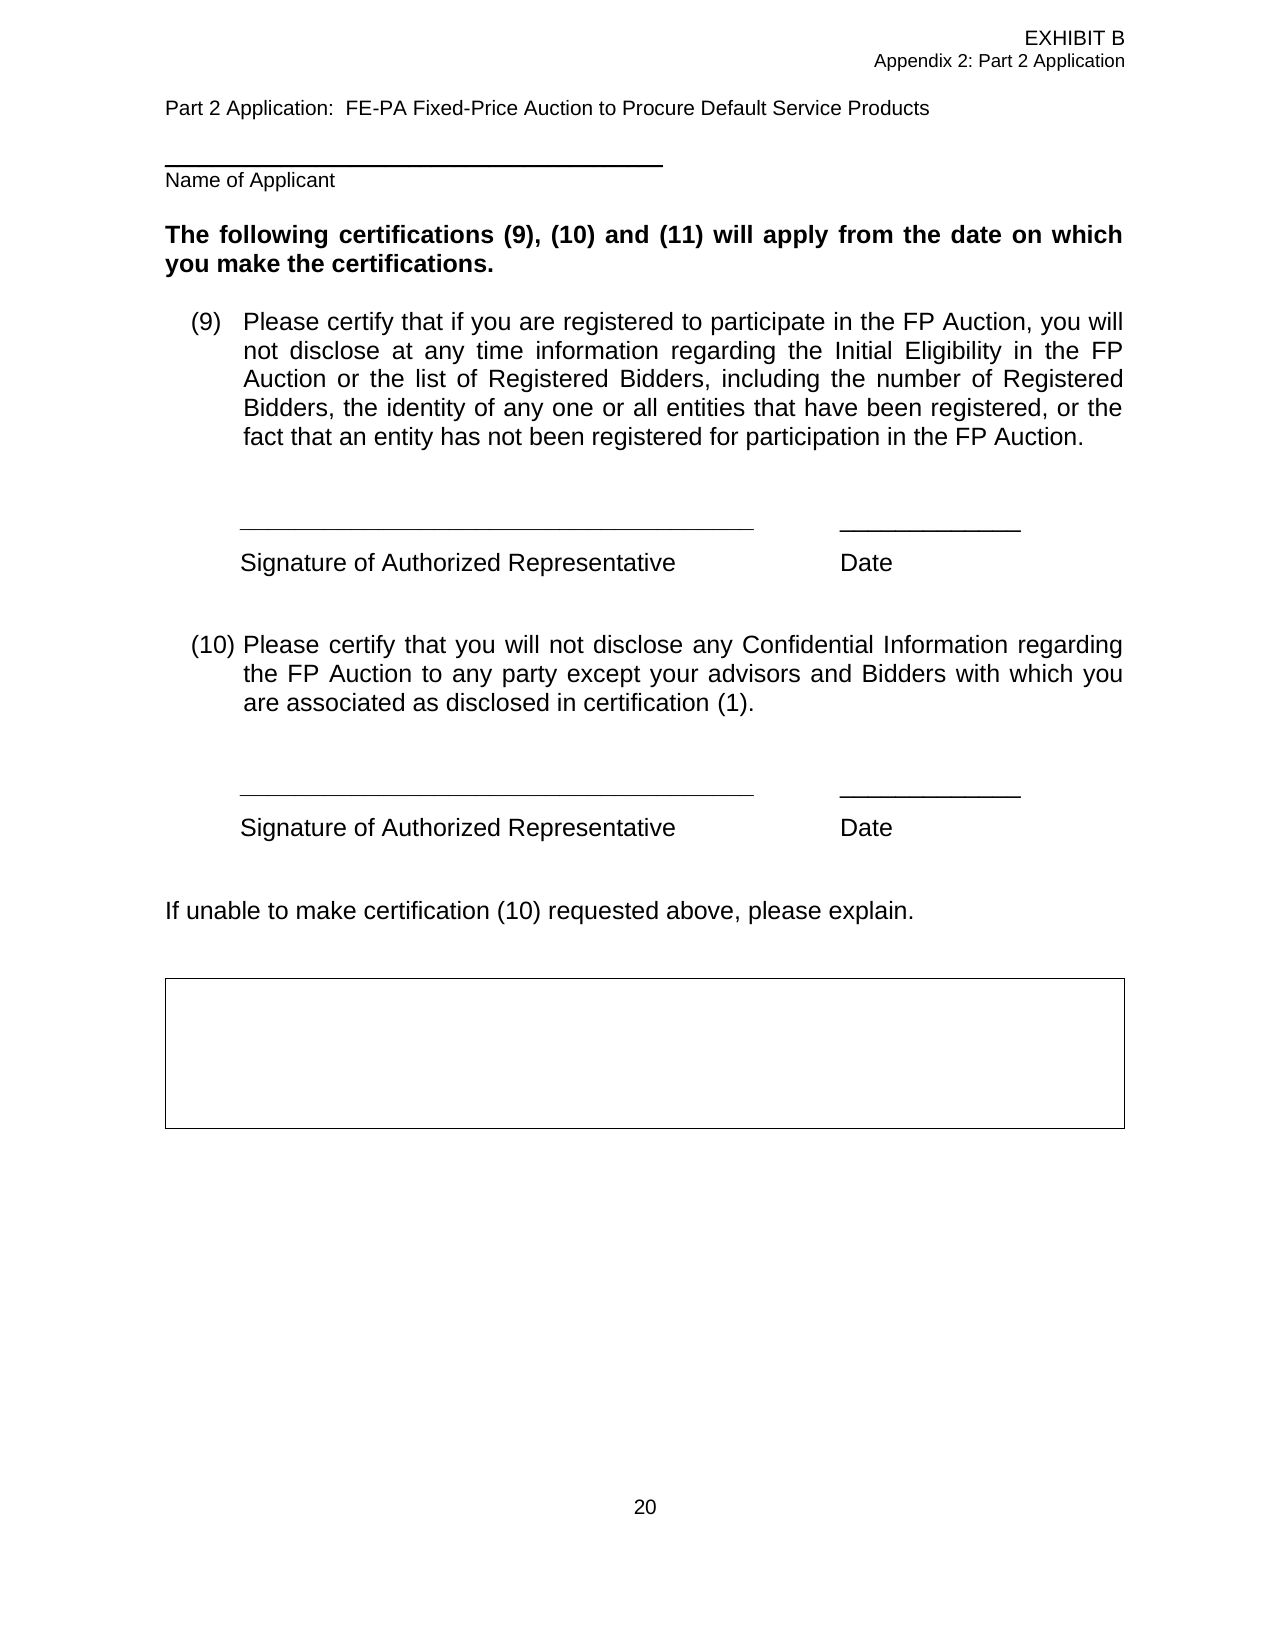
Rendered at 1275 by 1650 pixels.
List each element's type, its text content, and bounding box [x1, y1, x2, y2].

text _____________________________________ _____________ [165, 504, 1125, 533]
text The following certifications (9), (10) and (11) will apply from the date on which you make the certifications. [165, 220, 1125, 278]
text Signature of Authorized Representative Date [165, 813, 1125, 842]
list Please certify that you will not disclose any Confidential Information regarding the FP Auction to any party except your advisors and Bidders with which you are associated as disclosed in certification (1). [191, 630, 1125, 716]
text _____________________________________ _____________ [165, 770, 1125, 799]
text If unable to make certification (10) requested above, please explain. [165, 896, 1125, 924]
table_header [166, 979, 1124, 1128]
list Please certify that if you are registered to participate in the FP Auction, you will not disclose at any time information regarding the Initial Eligibility in the FP Auction or the list of Registered Bidders, including the number of Registered Bidders, the identity of any one or all entities that have been registered, or the fact that an entity has not been registered for participation in the FP Auction. [191, 307, 1125, 451]
text Signature of Authorized Representative Date [165, 548, 1125, 576]
